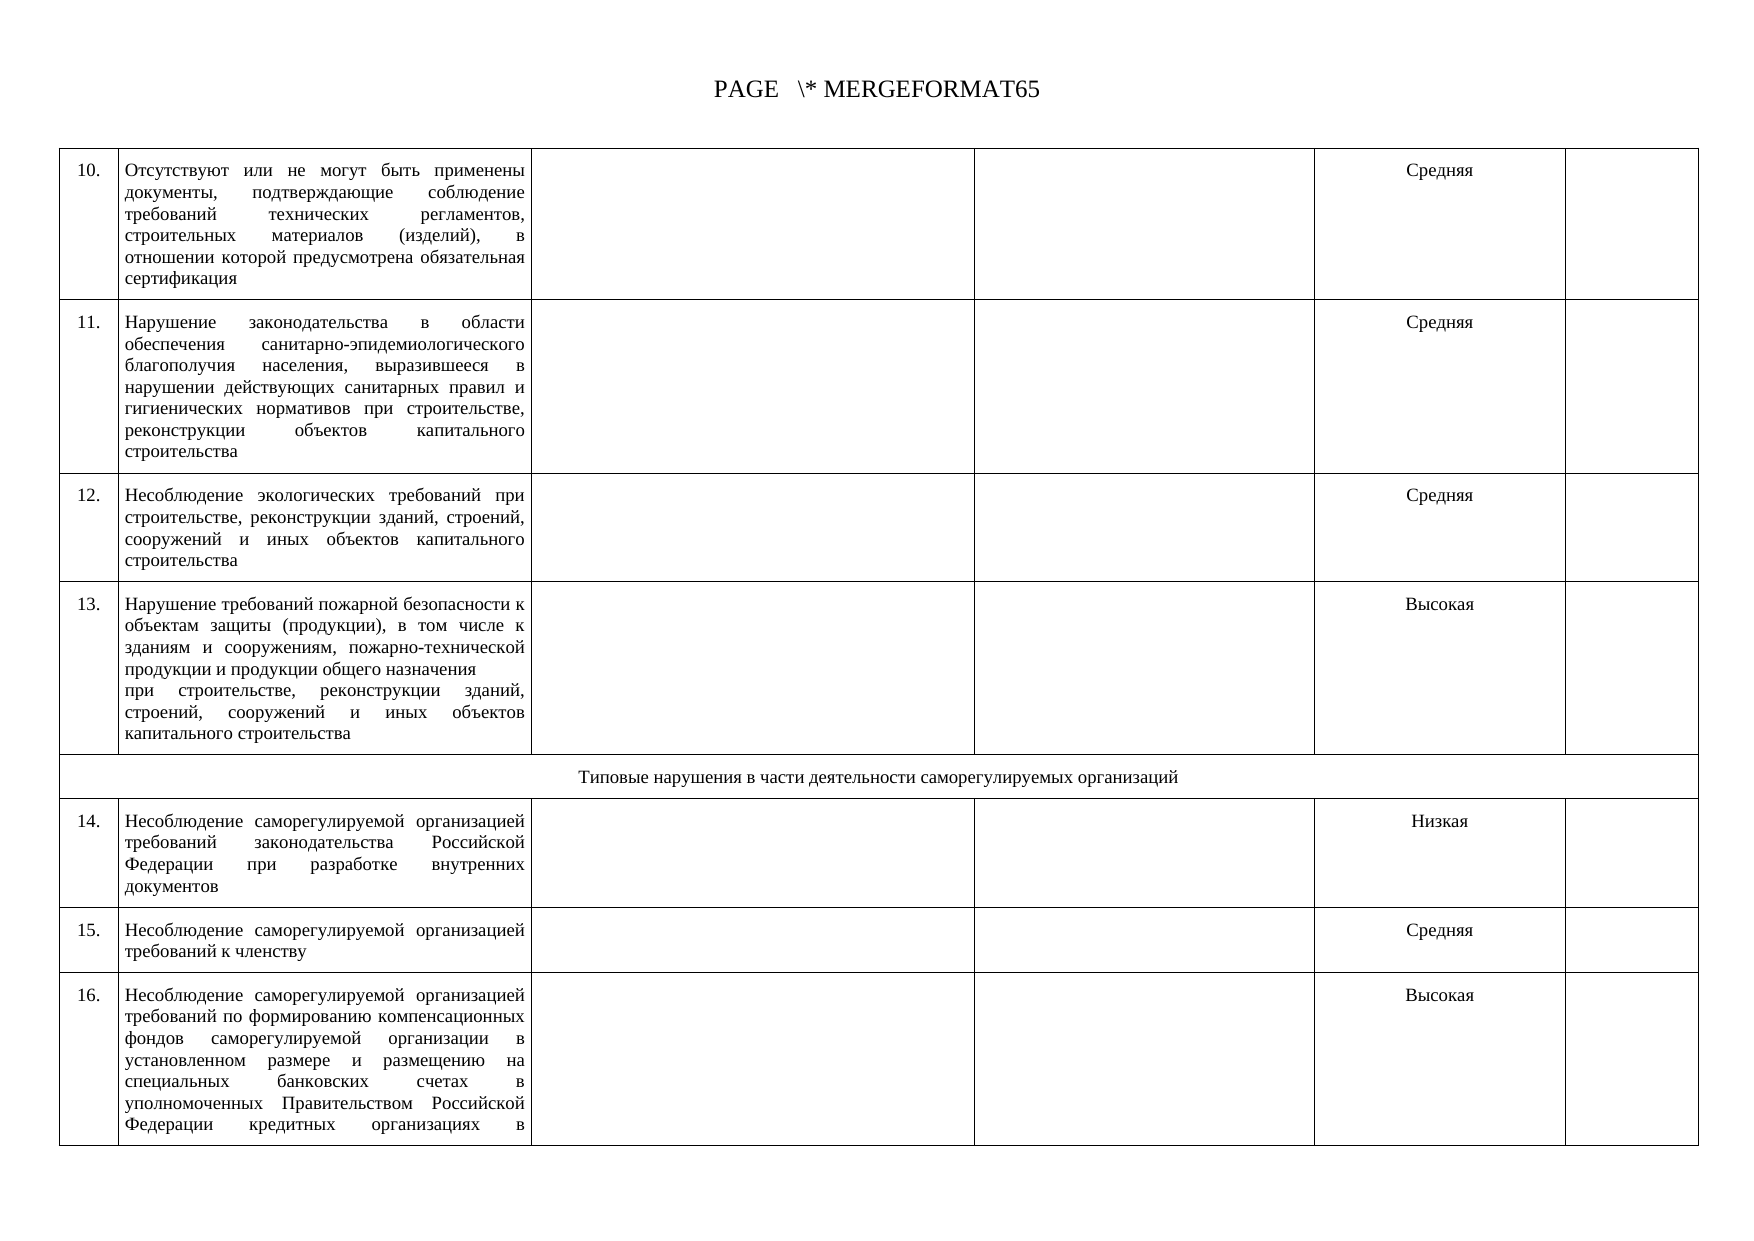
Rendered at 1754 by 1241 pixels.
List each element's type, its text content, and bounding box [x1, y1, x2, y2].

table_cell Средняя [1315, 474, 1565, 581]
table_cell [532, 908, 974, 972]
table_cell Нарушение законодательства в области обеспечения санитарно-эпидемиологического благополучия населения, выразившееся в нарушении действующих санитарных правил и гигиенических нормативов при строительстве, реконструкции объектов капитального строительства [119, 300, 531, 473]
table_cell [532, 582, 974, 754]
table_cell Средняя [1315, 908, 1565, 972]
table_cell Средняя [1315, 149, 1565, 299]
table_cell Типовые нарушения в части деятельности саморегулируемых организаций [60, 755, 1698, 798]
table_cell [975, 474, 1314, 581]
table_cell Высокая [1315, 582, 1565, 754]
table_cell Нарушение требований пожарной безопасности к объектам защиты (продукции), в том числе к зданиям и сооружениям, пожарно-технической продукции и продукции общего назначения при строительстве, реконструкции зданий, строений, сооружений и иных объектов капитального строительства [119, 582, 531, 754]
table_cell 15. [60, 908, 118, 972]
table_cell [532, 973, 974, 1145]
table_cell 16. [60, 973, 118, 1145]
table_cell Высокая [1315, 973, 1565, 1145]
table_cell [975, 973, 1314, 1145]
table_cell [1566, 149, 1698, 299]
table_cell [532, 300, 974, 473]
table_cell 13. [60, 582, 118, 754]
table_cell [1566, 474, 1698, 581]
table_cell [532, 474, 974, 581]
table_cell Отсутствуют или не могут быть применены документы, подтверждающие соблюдение требований технических регламентов, строительных материалов (изделий), в отношении которой предусмотрена обязательная сертификация [119, 149, 531, 299]
table_cell Несоблюдение экологических требований при строительстве, реконструкции зданий, строений, сооружений и иных объектов капитального строительства [119, 474, 531, 581]
table_cell 11. [60, 300, 118, 473]
table_cell [1566, 582, 1698, 754]
table_cell 12. [60, 474, 118, 581]
table_cell [1566, 300, 1698, 473]
table_cell [1566, 799, 1698, 907]
table_cell Несоблюдение саморегулируемой организацией требований законодательства Российской Федерации при разработке внутренних документов [119, 799, 531, 907]
table_cell [975, 300, 1314, 473]
table_cell 14. [60, 799, 118, 907]
table_cell Средняя [1315, 300, 1565, 473]
table_cell [1566, 908, 1698, 972]
table_cell Несоблюдение саморегулируемой организацией требований к членству [119, 908, 531, 972]
table_cell [975, 582, 1314, 754]
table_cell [119, 973, 531, 1145]
table_cell 10. [60, 149, 118, 299]
table_cell [975, 149, 1314, 299]
table_cell [532, 149, 974, 299]
table_cell [532, 799, 974, 907]
table_cell [1566, 973, 1698, 1145]
table_cell Низкая [1315, 799, 1565, 907]
table_cell [975, 799, 1314, 907]
table_cell [975, 908, 1314, 972]
